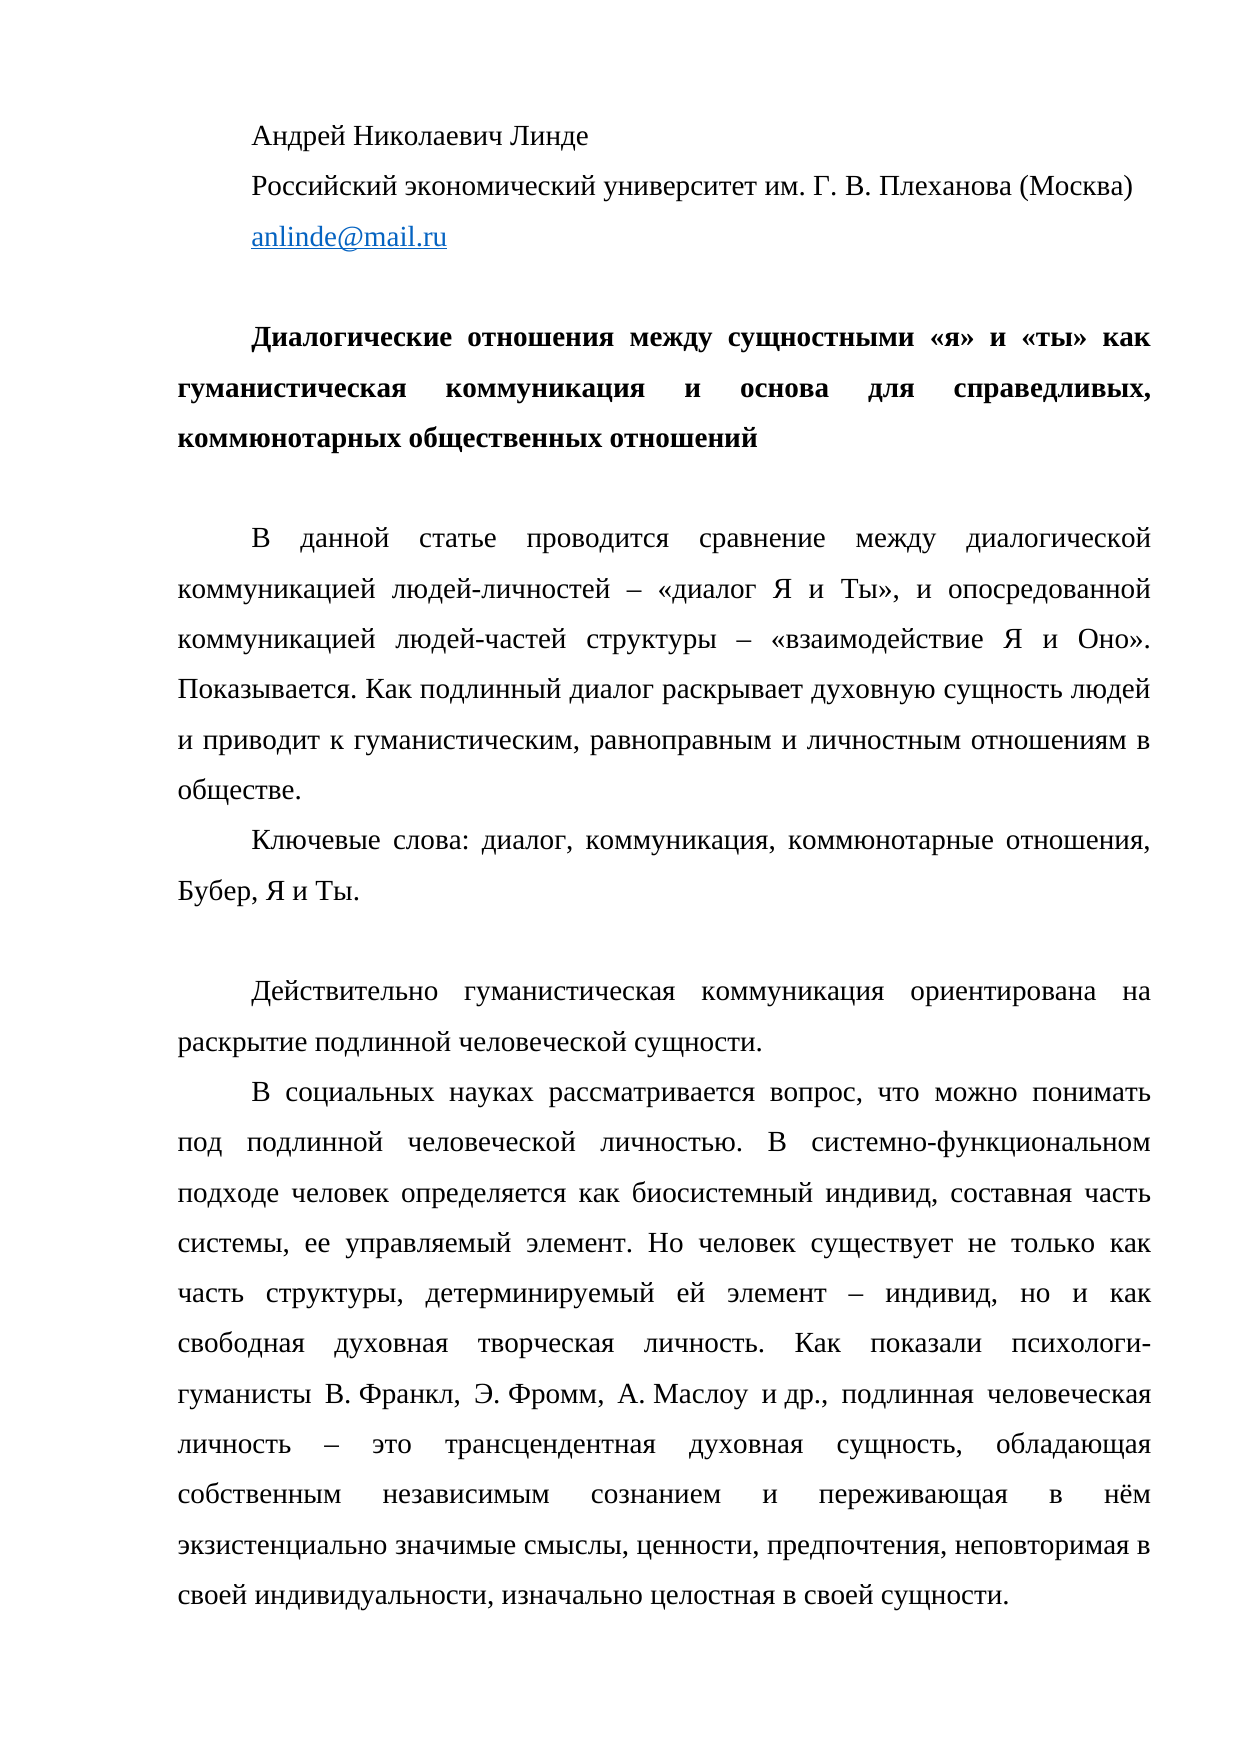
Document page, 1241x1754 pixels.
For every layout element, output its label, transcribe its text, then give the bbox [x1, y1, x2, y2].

text Российский экономический университет им. Г. В. Плеханова (Москва) [177, 168, 1152, 202]
text В данной статье проводится сравнение между диалогической коммуникацией людей-личностей – «диалог Я и Ты», и опосредованной коммуникацией людей-частей структуры – «взаимодействие Я и Оно». Показывается. Как подлинный диалог раскрывает духовную сущность людей и приводит к гуманистическим, равноправным и личностным отношениям в обществе. [177, 521, 1152, 806]
text Диалогические отношения между сущностными «я» и «ты» как гуманистическая коммуникация и основа для справедливых, коммюнотарных общественных отношений [177, 319, 1152, 453]
text anlinde@mail.ru [177, 219, 1152, 252]
text Ключевые слова: диалог, коммуникация, коммюнотарные отношения, Бубер, Я и Ты. [177, 822, 1152, 906]
text Андрей Николаевич Линде [177, 118, 1152, 152]
text Действительно гуманистическая коммуникация ориентирована на раскрытие подлинной человеческой сущности. [177, 973, 1152, 1057]
text В социальных науках рассматривается вопрос, что можно понимать под подлинной человеческой личностью. В системно-функциональном подходе человек определяется как биосистемный индивид, составная часть системы, ее управляемый элемент. Но человек существует не только как часть структуры, детерминируемый ей элемент – индивид, но и как свободная духовная творческая личность. Как показали психологи-гуманисты В. Франкл, Э. Фромм, А. Маслоу и др., подлинная человеческая личность – это трансцендентная духовная сущность, обладающая собственным независимым сознанием и переживающая в нём экзистенциально значимые смыслы, ценности, предпочтения, неповторимая в своей индивидуальности, изначально целостная в своей сущности. [177, 1074, 1152, 1611]
